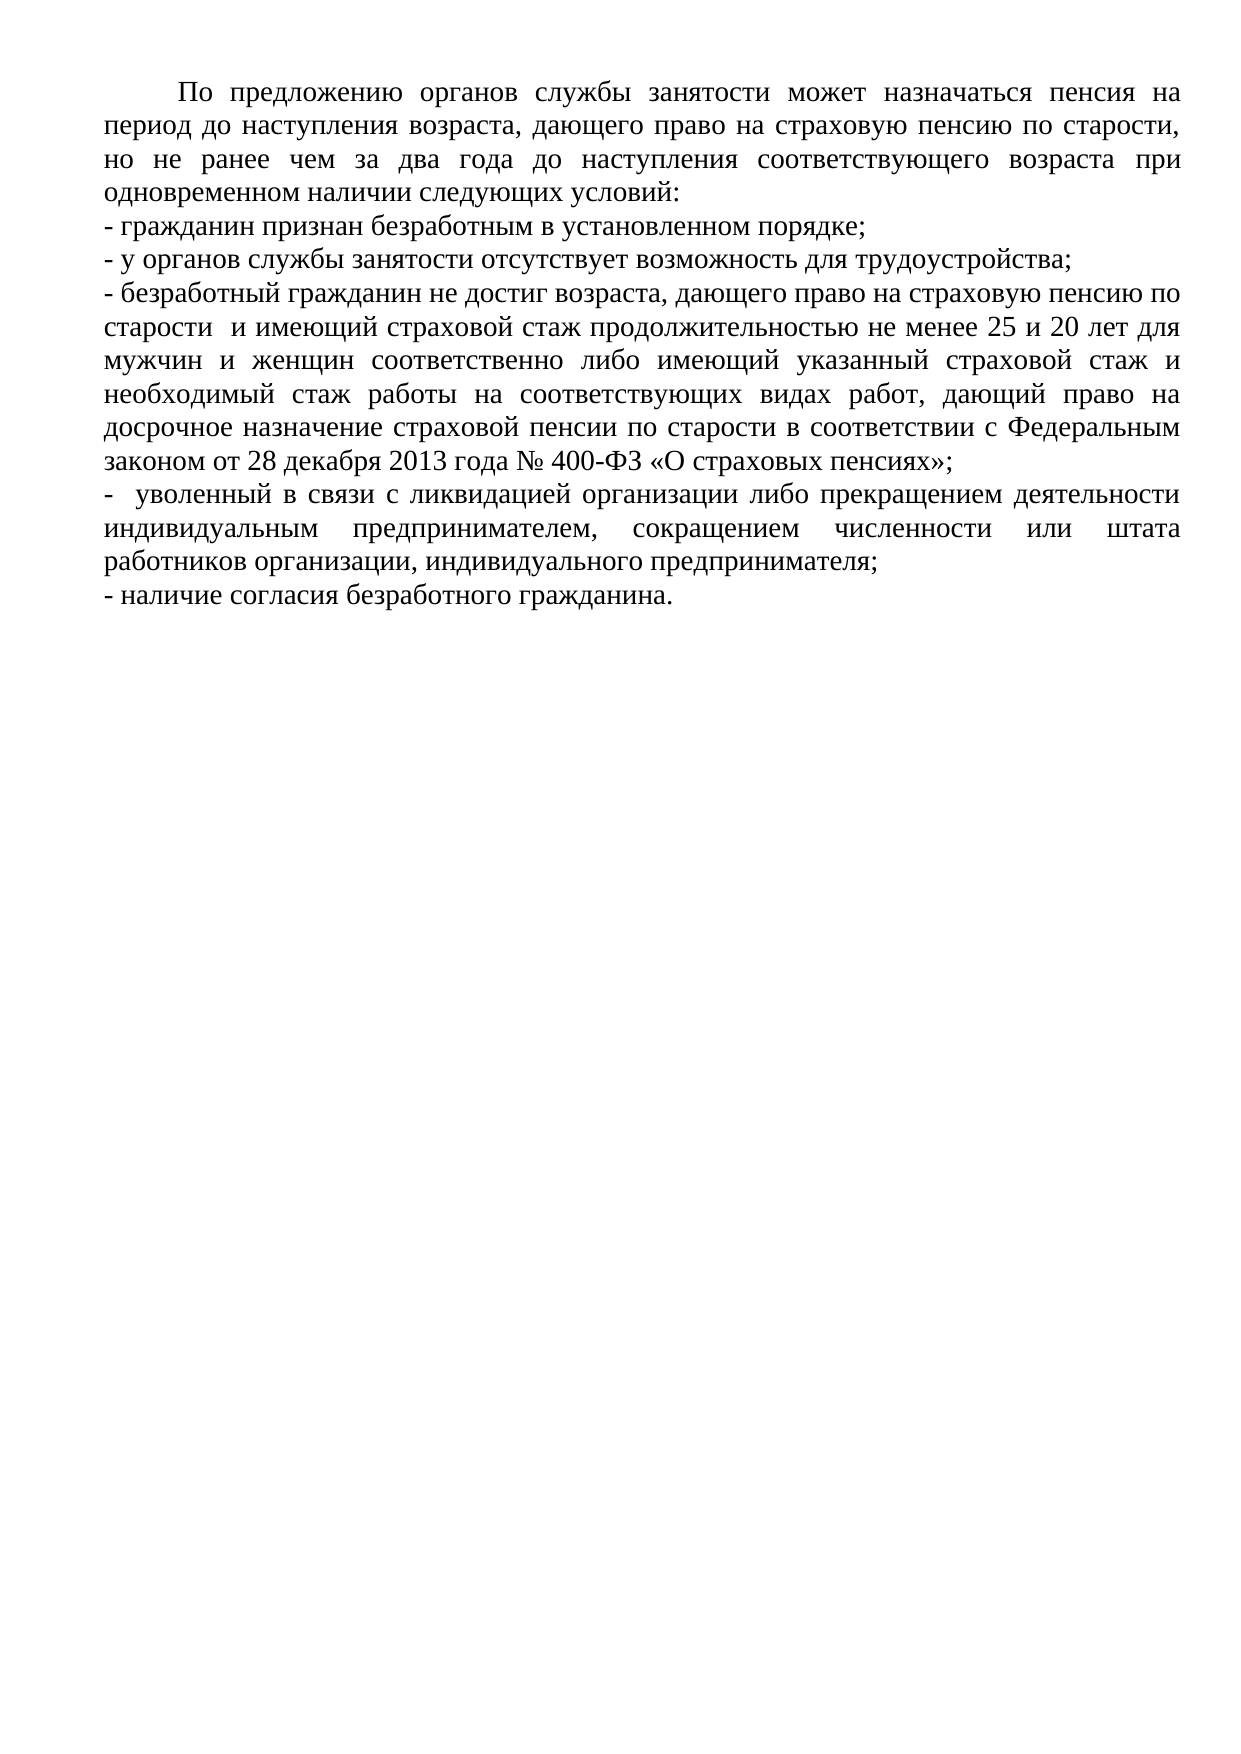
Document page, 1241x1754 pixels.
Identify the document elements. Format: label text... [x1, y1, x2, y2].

text - безработный гражданин не достиг возраста, дающего право на страховую пенсию по старости и имеющий страховой стаж продолжительностью не менее 25 и 20 лет для мужчин и женщин соответственно либо имеющий указанный страховой стаж и необходимый стаж работы на соответствующих видах работ, дающий право на досрочное назначение страховой пенсии по старости в соответствии с Федеральным законом от 28 декабря 2013 года № 400-ФЗ «О страховых пенсиях»; [103, 275, 1181, 476]
text - гражданин признан безработным в установленном порядке; [103, 208, 1181, 242]
text По предложению органов службы занятости может назначаться пенсия на период до наступления возраста, дающего право на страховую пенсию по старости, но не ранее чем за два года до наступления соответствующего возраста при одновременном наличии следующих условий: [103, 74, 1181, 208]
text - у органов службы занятости отсутствует возможность для трудоустройства; [103, 242, 1181, 275]
text - наличие согласия безработного гражданина. [103, 577, 1181, 611]
text - уволенный в связи с ликвидацией организации либо прекращением деятельности индивидуальным предпринимателем, сокращением численности или штата работников организации, индивидуального предпринимателя; [103, 476, 1181, 577]
